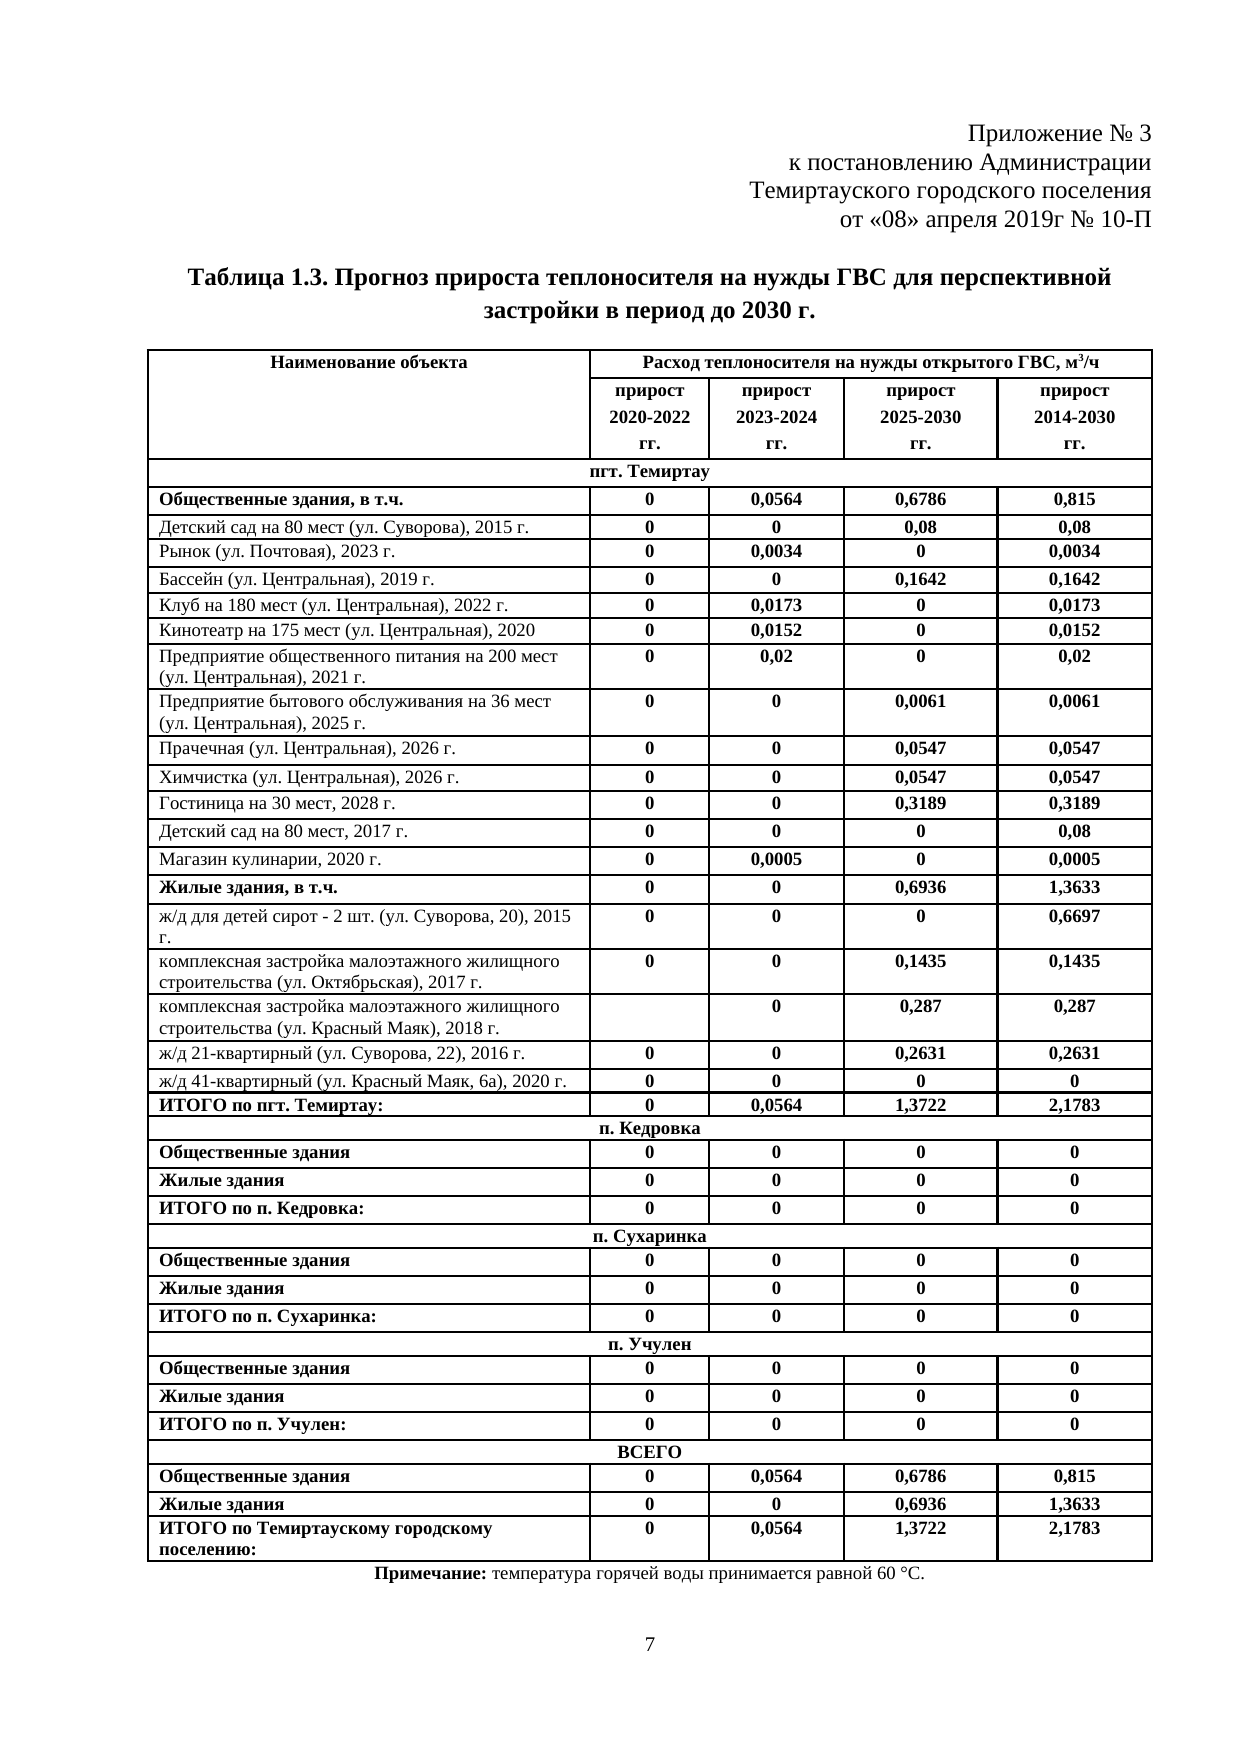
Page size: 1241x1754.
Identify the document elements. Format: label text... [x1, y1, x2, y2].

table_cell 0 [845, 1070, 996, 1091]
table_cell 0,815 [999, 1465, 1151, 1491]
table_cell 0 [710, 1249, 843, 1275]
text от «08» апреля 2019г № 10-П [148, 204, 1152, 233]
table_cell комплексная застройка малоэтажного жилищного строительства (ул. Красный Маяк), 2018 г. [149, 995, 589, 1040]
table_cell 0 [999, 1169, 1151, 1195]
table_cell 0 [710, 1070, 843, 1091]
table_cell Детский сад на 80 мест, 2017 г. [149, 820, 589, 846]
table_cell Жилые здания [149, 1277, 589, 1303]
table_cell 0 [591, 737, 708, 764]
table_cell 0 [591, 1277, 708, 1303]
table_cell 0 [710, 1493, 843, 1514]
table_cell 0 [710, 876, 843, 902]
table_cell 0 [591, 1465, 708, 1491]
table_cell 0 [999, 1413, 1151, 1439]
table_cell [591, 995, 708, 1040]
table_cell 2014-2030 [999, 404, 1151, 430]
table_cell 0,287 [999, 995, 1151, 1040]
table_cell 0 [845, 1249, 996, 1275]
table_cell гг. [999, 430, 1151, 458]
table_cell 0 [591, 1385, 708, 1411]
table_cell 2,1783 [999, 1094, 1151, 1115]
text к постановлению Администрации [148, 147, 1152, 176]
table_cell ИТОГО по Темиртаускому городскому поселению: [149, 1517, 589, 1560]
table_cell ИТОГО по пгт. Темиртау: [149, 1094, 589, 1115]
table_cell Рынок (ул. Почтовая), 2023 г. [149, 540, 589, 566]
table_cell прирост [845, 379, 996, 403]
table_cell Детский сад на 80 мест (ул. Суворова), 2015 г. [149, 516, 589, 538]
table_cell 0 [999, 1277, 1151, 1303]
table_cell 0 [710, 1277, 843, 1303]
table_cell 0 [591, 792, 708, 818]
table_cell 0,0034 [710, 540, 843, 566]
table_cell 0 [845, 848, 996, 874]
table_cell прирост [999, 379, 1151, 403]
table_cell Гостиница на 30 мест, 2028 г. [149, 792, 589, 818]
table_cell 0 [591, 540, 708, 566]
table_cell п. Сухаринка [149, 1225, 1151, 1247]
table_cell 0,0564 [710, 1517, 843, 1560]
table_header Наименование объекта [149, 351, 589, 458]
table_cell 0 [845, 1413, 996, 1439]
table_cell 0 [591, 1094, 708, 1115]
table_cell 0 [591, 1141, 708, 1167]
table_cell прирост [710, 379, 843, 403]
table_cell 0 [710, 995, 843, 1040]
table_cell 0 [591, 1517, 708, 1560]
table_cell 0 [591, 1042, 708, 1068]
table_cell 0 [845, 1169, 996, 1195]
table_cell 0,1435 [999, 950, 1151, 993]
table_cell 0,0547 [845, 766, 996, 790]
table_cell 0 [591, 848, 708, 874]
table_cell 0,08 [999, 820, 1151, 846]
table_cell Прачечная (ул. Центральная), 2026 г. [149, 737, 589, 764]
table_cell 2,1783 [999, 1517, 1151, 1560]
table_cell 0 [845, 905, 996, 948]
table_cell комплексная застройка малоэтажного жилищного строительства (ул. Октябрьская), 2017 г. [149, 950, 589, 993]
table_cell 0 [710, 1357, 843, 1383]
table_cell Жилые здания [149, 1169, 589, 1195]
table_cell 0 [591, 619, 708, 643]
table_cell 0 [710, 1385, 843, 1411]
table_cell 0 [591, 488, 708, 514]
table_cell 0,6786 [845, 1465, 996, 1491]
table_cell 0,0564 [710, 1465, 843, 1491]
table_cell 0 [845, 1357, 996, 1383]
table_cell 0,6697 [999, 905, 1151, 948]
table_cell 0 [999, 1070, 1151, 1091]
table_cell Общественные здания [149, 1249, 589, 1275]
table_cell 1,3722 [845, 1517, 996, 1560]
table_cell 0,0005 [710, 848, 843, 874]
table_cell 0 [710, 950, 843, 993]
table_cell 0 [591, 516, 708, 538]
table_cell Общественные здания [149, 1465, 589, 1491]
table_cell Магазин кулинарии, 2020 г. [149, 848, 589, 874]
table_cell 0 [591, 1357, 708, 1383]
table_cell 0 [591, 1493, 708, 1514]
table_cell 2020-2022 [591, 404, 708, 430]
table_cell ИТОГО по п. Кедровка: [149, 1197, 589, 1223]
table_cell 0 [710, 1141, 843, 1167]
table_cell ИТОГО по п. Учулен: [149, 1413, 589, 1439]
table_cell 0 [999, 1385, 1151, 1411]
table_cell 0,08 [999, 516, 1151, 538]
table_cell ВСЕГО [149, 1441, 1151, 1463]
table_cell 0 [591, 645, 708, 688]
table_cell 0 [591, 1169, 708, 1195]
table_cell п. Кедровка [149, 1117, 1151, 1139]
table_cell 0,2631 [845, 1042, 996, 1068]
table_cell 0 [591, 820, 708, 846]
table_cell 0,815 [999, 488, 1151, 514]
table_cell 0 [999, 1141, 1151, 1167]
table_cell 0 [845, 645, 996, 688]
table_cell 2025-2030 [845, 404, 996, 430]
table_cell 0,6936 [845, 1493, 996, 1514]
table_cell 0,1642 [999, 568, 1151, 592]
table_cell 0,6936 [845, 876, 996, 902]
table_cell ж/д 21-квартирный (ул. Суворова, 22), 2016 г. [149, 1042, 589, 1068]
table_cell 0 [845, 1385, 996, 1411]
table_cell Бассейн (ул. Центральная), 2019 г. [149, 568, 589, 592]
table_cell 0 [845, 540, 996, 566]
table_cell 0,0564 [710, 1094, 843, 1115]
table_cell Предприятие бытового обслуживания на 36 мест (ул. Центральная), 2025 г. [149, 690, 589, 735]
table_cell 0 [591, 1305, 708, 1331]
table_cell п. Учулен [149, 1333, 1151, 1355]
table_cell 2023-2024 [710, 404, 843, 430]
table_header Расход теплоносителя на нужды открытого ГВС, м3/ч [591, 351, 1151, 377]
table_cell 0 [591, 690, 708, 735]
table_cell 0 [591, 950, 708, 993]
table_cell 0,0152 [710, 619, 843, 643]
table_cell 0,2631 [999, 1042, 1151, 1068]
table_cell Примечание: температура горячей воды принимается равной 60 °С. [148, 1562, 1152, 1586]
table_cell 0,0061 [999, 690, 1151, 735]
table_cell 0 [999, 1197, 1151, 1223]
table_cell Общественные здания [149, 1357, 589, 1383]
table_cell гг. [591, 430, 708, 458]
table_cell 0,0547 [999, 737, 1151, 764]
table_cell 0 [710, 1042, 843, 1068]
table_cell 0 [845, 1277, 996, 1303]
text Темиртауского городского поселения [148, 176, 1152, 204]
table_cell 0 [845, 1305, 996, 1331]
table_cell Общественные здания, в т.ч. [149, 488, 589, 514]
table_cell Предприятие общественного питания на 200 мест (ул. Центральная), 2021 г. [149, 645, 589, 688]
table_cell 0 [591, 766, 708, 790]
table_cell 0,3189 [999, 792, 1151, 818]
table_cell 0,0547 [999, 766, 1151, 790]
table_cell 0 [845, 1141, 996, 1167]
table_cell 0 [845, 619, 996, 643]
table_cell 0 [710, 820, 843, 846]
table_cell 0 [591, 1413, 708, 1439]
table_cell 0,0564 [710, 488, 843, 514]
table_cell 0 [591, 1197, 708, 1223]
table_cell 0 [710, 1413, 843, 1439]
table_cell 0 [999, 1305, 1151, 1331]
table_cell 0,0547 [845, 737, 996, 764]
table_cell ИТОГО по п. Сухаринка: [149, 1305, 589, 1331]
table_cell 0,0005 [999, 848, 1151, 874]
table_cell 0 [710, 1305, 843, 1331]
table_cell 0,0173 [710, 594, 843, 617]
table_cell 0 [710, 905, 843, 948]
table_cell Жилые здания, в т.ч. [149, 876, 589, 902]
table_cell Жилые здания [149, 1385, 589, 1411]
table_cell Химчистка (ул. Центральная), 2026 г. [149, 766, 589, 790]
table_cell ж/д 41-квартирный (ул. Красный Маяк, 6а), 2020 г. [149, 1070, 589, 1091]
table_cell 0,3189 [845, 792, 996, 818]
table_cell 0 [591, 594, 708, 617]
table_cell 0 [710, 1169, 843, 1195]
table_cell Клуб на 180 мест (ул. Центральная), 2022 г. [149, 594, 589, 617]
table_cell 0 [591, 905, 708, 948]
table_cell 0 [710, 766, 843, 790]
text Приложение № 3 [148, 118, 1152, 147]
table_cell прирост [591, 379, 708, 403]
table_cell 0 [845, 594, 996, 617]
table_cell 0 [591, 1249, 708, 1275]
table_cell гг. [845, 430, 996, 458]
table_cell 0,08 [845, 516, 996, 538]
table_cell 0 [710, 1197, 843, 1223]
table_cell Жилые здания [149, 1493, 589, 1514]
table_cell 1,3633 [999, 1493, 1151, 1514]
table_cell 0,1435 [845, 950, 996, 993]
table_cell 0,287 [845, 995, 996, 1040]
table_cell 0,0152 [999, 619, 1151, 643]
table_cell 0 [591, 1070, 708, 1091]
table_cell ж/д для детей сирот - 2 шт. (ул. Суворова, 20), 2015 г. [149, 905, 589, 948]
table_cell 0,02 [999, 645, 1151, 688]
table_cell 0 [999, 1357, 1151, 1383]
table_cell 0,6786 [845, 488, 996, 514]
table_cell 0,0061 [845, 690, 996, 735]
table_cell 0,1642 [845, 568, 996, 592]
table_cell 0 [845, 1197, 996, 1223]
table_cell 0 [710, 568, 843, 592]
table_cell гг. [710, 430, 843, 458]
table_cell 0 [710, 792, 843, 818]
table_cell 0 [591, 876, 708, 902]
table_cell 0 [591, 568, 708, 592]
table_cell 0,02 [710, 645, 843, 688]
table_cell 0 [710, 690, 843, 735]
table_cell 1,3722 [845, 1094, 996, 1115]
table_cell 0 [710, 737, 843, 764]
table_cell Общественные здания [149, 1141, 589, 1167]
text Таблица 1.3. Прогноз прироста теплоносителя на нужды ГВС для перспективной застройки в период до 2030 г. [148, 262, 1152, 324]
table_cell 1,3633 [999, 876, 1151, 902]
table_cell 0 [845, 820, 996, 846]
table_cell Кинотеатр на 175 мест (ул. Центральная), 2020 [149, 619, 589, 643]
table_cell 0,0173 [999, 594, 1151, 617]
table_cell 0 [710, 516, 843, 538]
table_cell 0 [999, 1249, 1151, 1275]
table_cell пгт. Темиртау [149, 460, 1151, 486]
table_cell 0,0034 [999, 540, 1151, 566]
